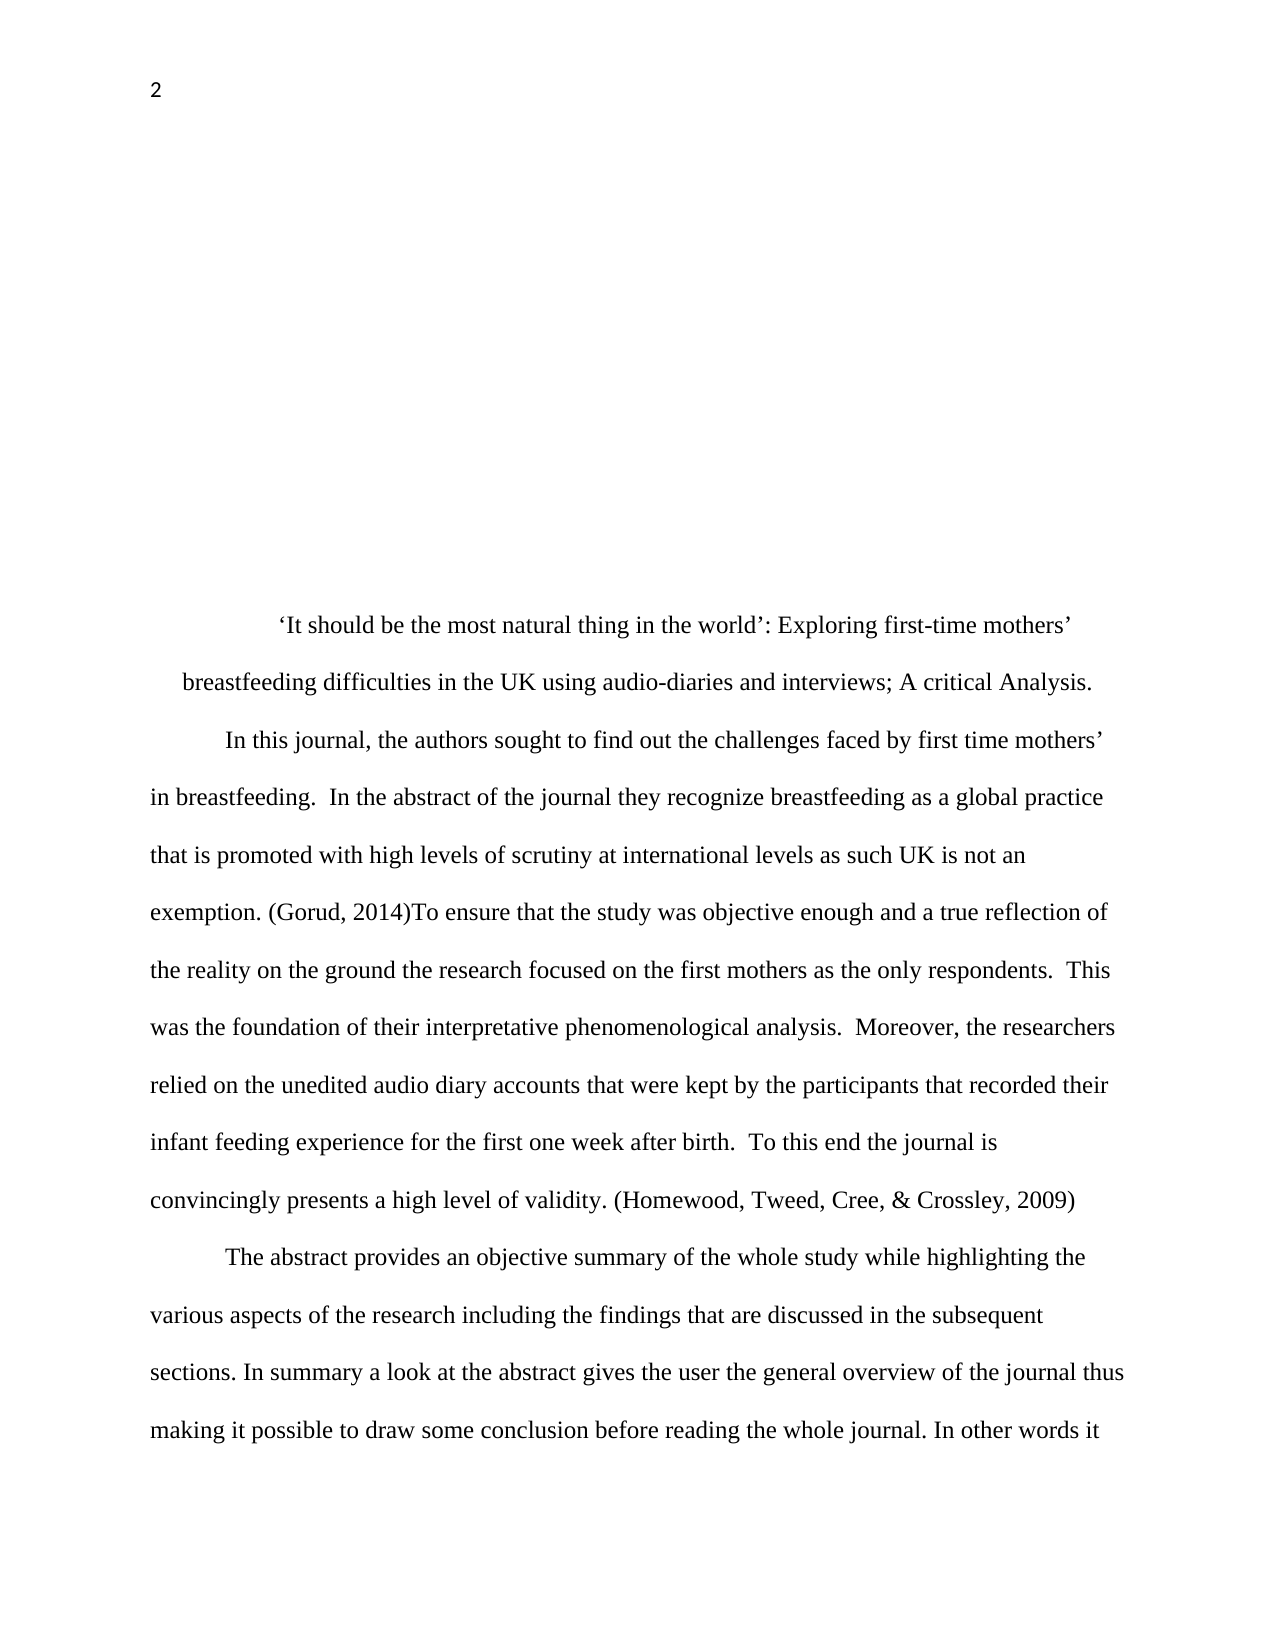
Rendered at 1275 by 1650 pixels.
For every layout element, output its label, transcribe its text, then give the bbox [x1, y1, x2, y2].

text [150, 1242, 1125, 1444]
text ‘It should be the most natural thing in the world’: Exploring first-time mothers’ breastfeeding difficulties in the UK using audio-diaries and interviews; A critical Analysis. [150, 610, 1125, 696]
text In this journal, the authors sought to find out the challenges faced by first time mothers’ in breastfeeding. In the abstract of the journal they recognize breastfeeding as a global practice that is promoted with high levels of scrutiny at international levels as such UK is not an exemption. (Gorud, 2014)To ensure that the study was objective enough and a true reflection of the reality on the ground the research focused on the first mothers as the only respondents. This was the foundation of their interpretative phenomenological analysis. Moreover, the researchers relied on the unedited audio diary accounts that were kept by the participants that recorded their infant feeding experience for the first one week after birth. To this end the journal is convincingly presents a high level of validity. (Homewood, Tweed, Cree, & Crossley, 2009) [150, 725, 1125, 1214]
